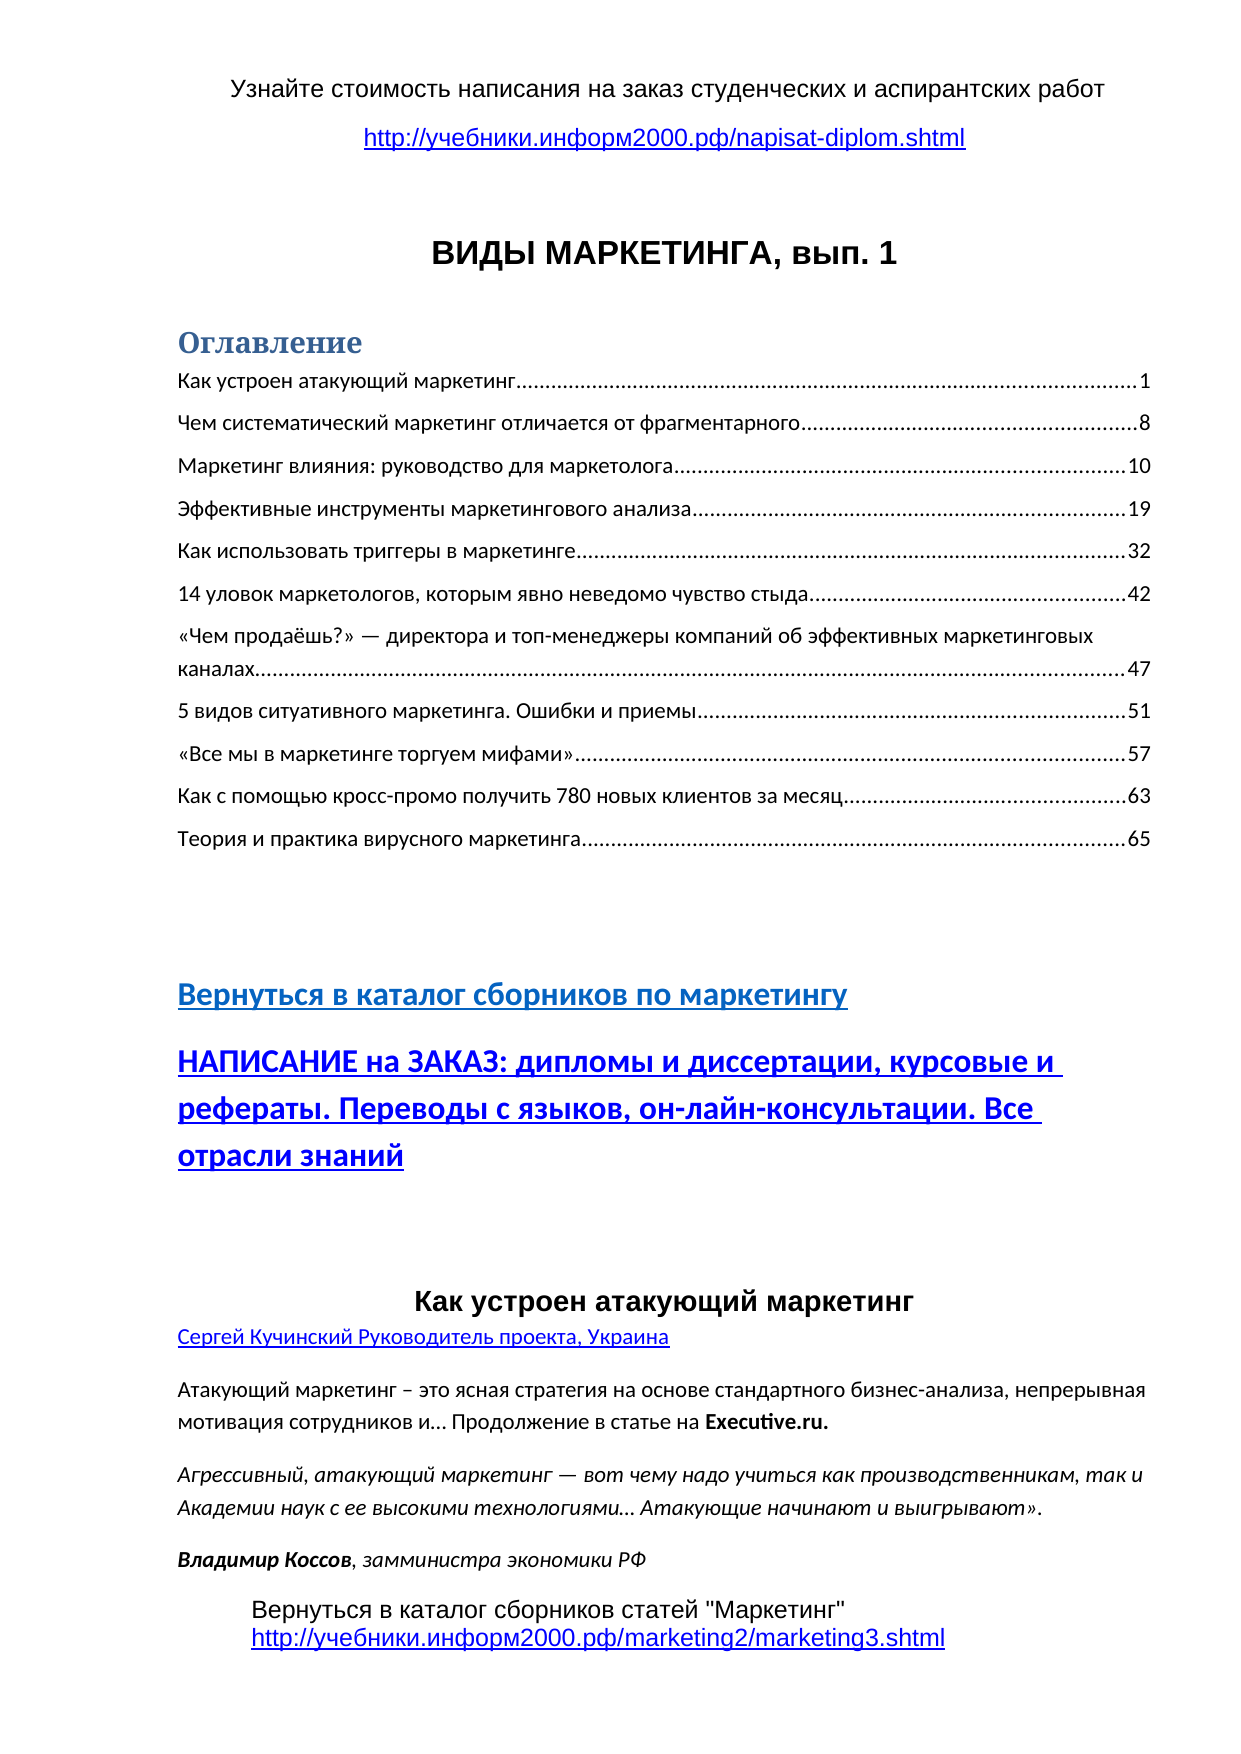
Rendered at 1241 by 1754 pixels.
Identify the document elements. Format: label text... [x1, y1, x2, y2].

text Aтакующий маркетинг – это ясная стратегия на основе стандартного бизнес-анализа, непрерывная мотивация сотрудников и… Продолжение в статье на Executive.ru. [177, 1375, 1152, 1435]
text ВИДЫ МАРКЕТИНГА, вып. 1 [177, 233, 1152, 272]
text Сергей Кучинский Руководитель проекта, Украина [177, 1322, 1152, 1350]
text НАПИСАНИЕ на ЗАКАЗ: дипломы и диссертации, курсовые и рефераты. Переводы с языков, он-лайн-консультации. Все отрасли знаний [177, 1040, 1152, 1174]
subtitle Как устроен атакующий маркетинг [177, 1284, 1152, 1317]
text Агрессивный, атакующий маркетинг — вот чему надо учиться как производственникам, так и Академии наук с ее высокими технологиями… Атакующие начинают и выигрывают». [177, 1460, 1152, 1521]
text Владимир Коссов, замминистра экономики РФ [177, 1546, 1152, 1574]
text Вернуться в каталог сборников по маркетингу [177, 973, 1152, 1013]
